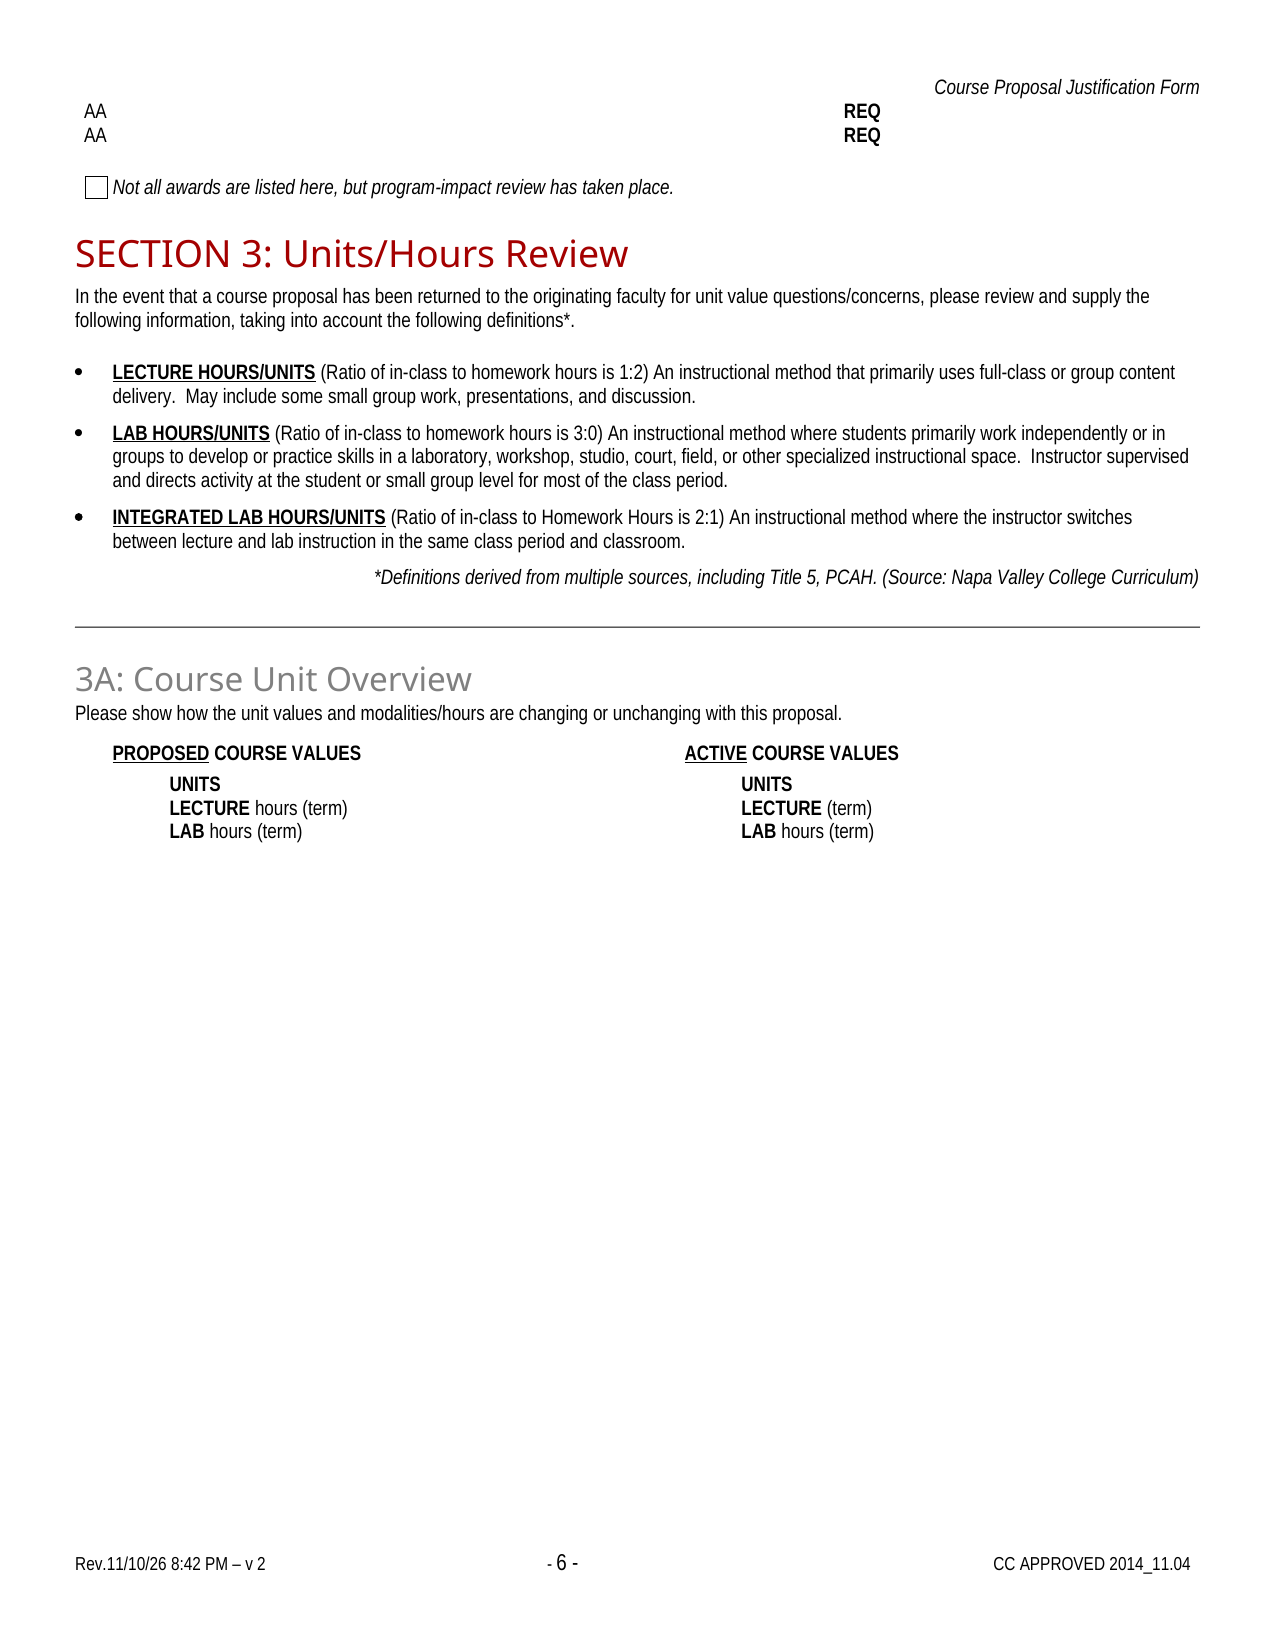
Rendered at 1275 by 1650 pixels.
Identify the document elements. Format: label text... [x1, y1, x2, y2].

list LECTURE HOURS/UNITS (Ratio of in-class to homework hours is 1:2) An instructional method that primarily uses full-class or group content delivery. May include some small group work, presentations, and discussion. [75, 360, 1200, 408]
text PROPOSED COURSE VALUES [112, 741, 628, 765]
text ACTIVE COURSE VALUES [684, 741, 1200, 765]
list LAB HOURS/UNITS (Ratio of in-class to homework hours is 3:0) An instructional method where students primarily work independently or in groups to develop or practice skills in a laboratory, workshop, studio, court, field, or other specialized instructional space. Instructor supervised and directs activity at the student or small group level for most of the class period. [75, 421, 1200, 492]
text UNITS LECTURE (term) LAB hours (term) [684, 772, 1200, 843]
text SECTION 3: Units/Hours Review [75, 227, 1200, 278]
text *Definitions derived from multiple sources, including Title 5, PCAH. (Source: Napa Valley College Curriculum) [75, 565, 1200, 589]
text 3A: Course Unit Overview Please show how the unit values and modalities/hours are changing or unchanging with this proposal. [75, 655, 1200, 725]
text UNITS LECTURE hours (term) LAB hours (term) [112, 772, 628, 843]
list INTEGRATED LAB HOURS/UNITS (Ratio of in-class to Homework Hours is 2:1) An instructional method where the instructor switches between lecture and lab instruction in the same class period and classroom. [75, 505, 1200, 553]
text In the event that a course proposal has been returned to the originating faculty for unit value questions/concerns, please review and supply the following information, taking into account the following definitions*. [75, 284, 1200, 360]
text Not all awards are listed here, but program-impact review has taken place. [84, 175, 1200, 199]
